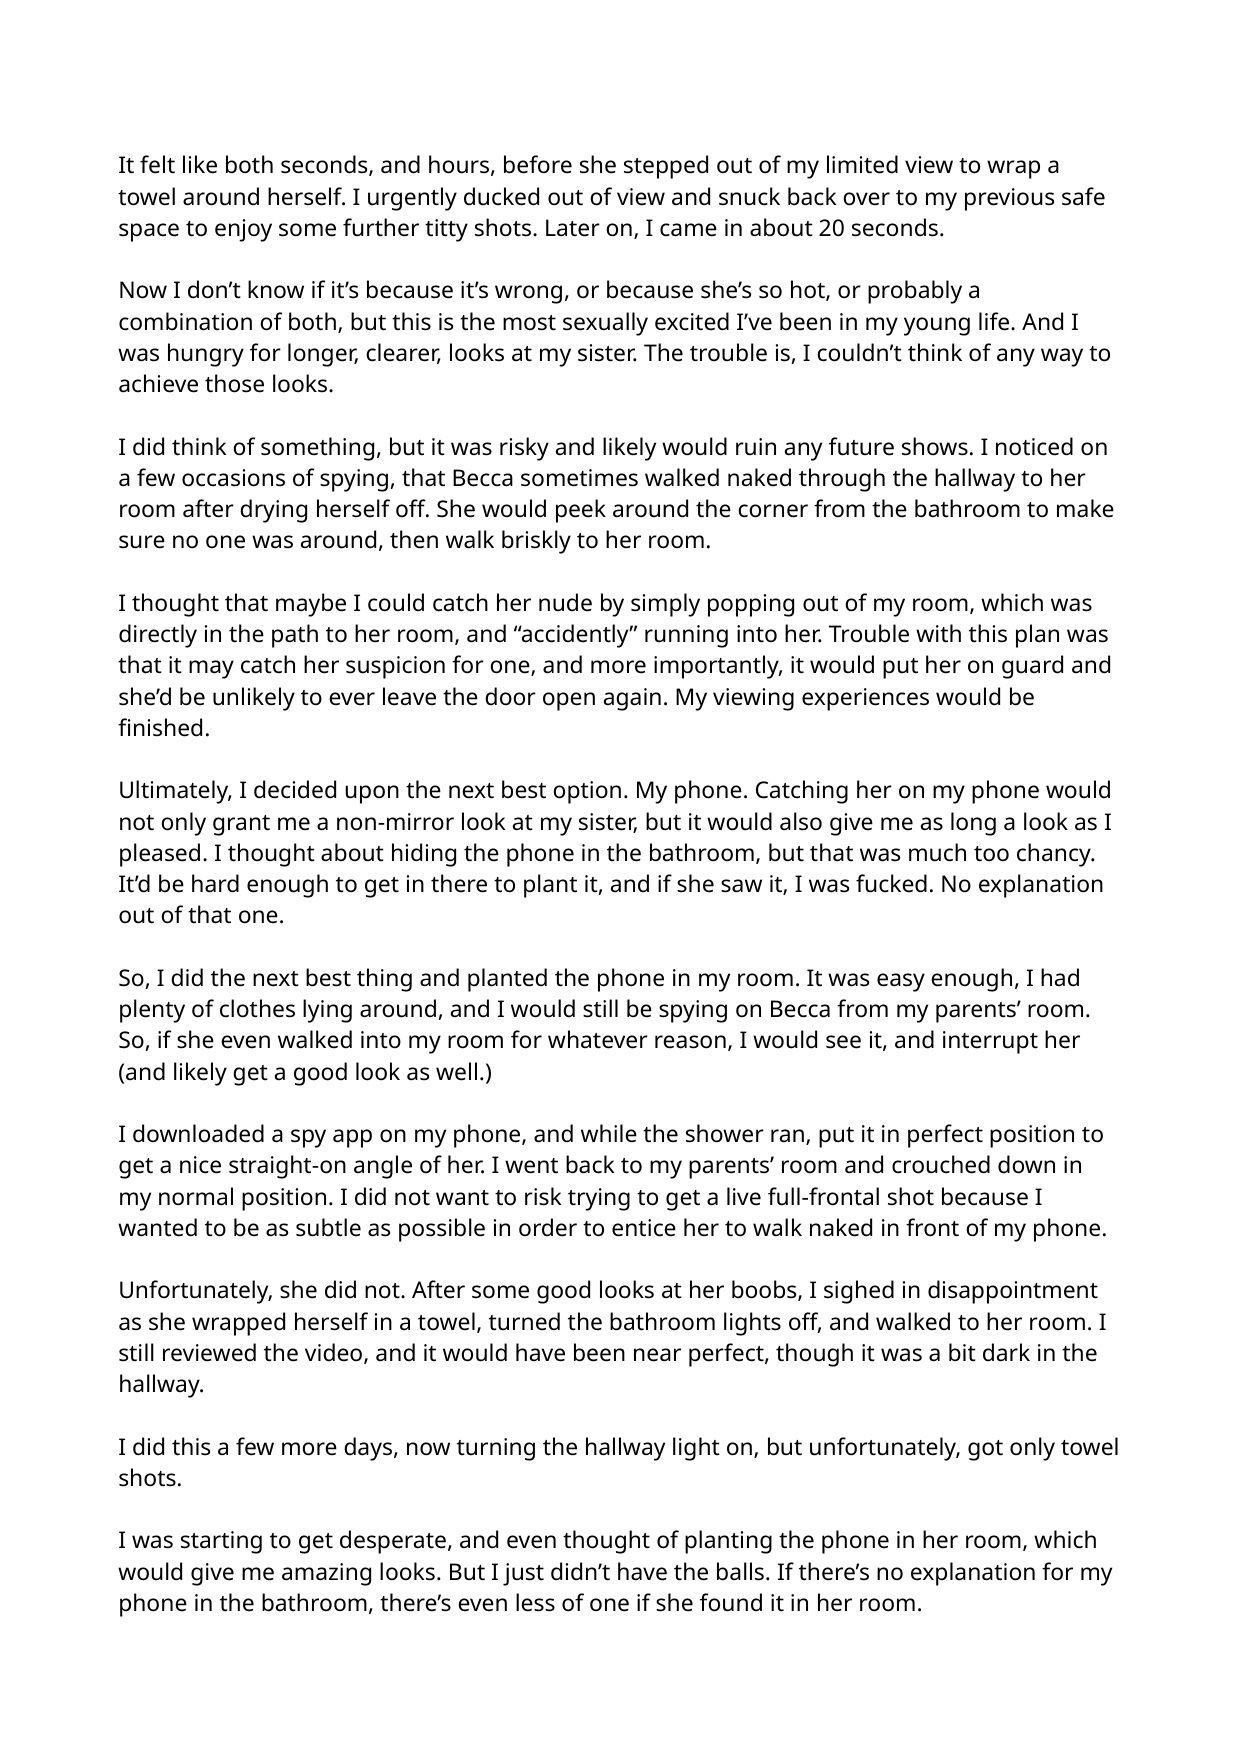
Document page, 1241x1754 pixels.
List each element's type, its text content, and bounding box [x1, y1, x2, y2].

text It felt like both seconds, and hours, before she stepped out of my limited view to wrap a towel around herself. I urgently ducked out of view and snuck back over to my previous safe space to enjoy some further titty shots. Later on, I came in about 20 seconds. [118, 149, 1122, 243]
text Unfortunately, she did not. After some good looks at her boobs, I sighed in disappointment as she wrapped herself in a towel, turned the bathroom lights off, and walked to her room. I still reviewed the video, and it would have been near perfect, though it was a bit dark in the hallway. [118, 1274, 1122, 1399]
text I did think of something, but it was risky and likely would ruin any future shows. I noticed on a few occasions of spying, that Becca sometimes walked naked through the hallway to her room after drying herself off. She would peek around the corner from the bathroom to make sure no one was around, then walk briskly to her room. [118, 431, 1122, 556]
text I was starting to get desperate, and even thought of planting the phone in her room, which would give me amazing looks. But I just didn’t have the balls. If there’s no explanation for my phone in the bathroom, there’s even less of one if she found it in her room. [118, 1524, 1122, 1618]
text I did this a few more days, now turning the hallway light on, but unfortunately, got only towel shots. [118, 1431, 1122, 1493]
text Now I don’t know if it’s because it’s wrong, or because she’s so hot, or probably a combination of both, but this is the most sexually excited I’ve been in my young life. And I was hungry for longer, clearer, looks at my sister. The trouble is, I couldn’t think of any way to achieve those looks. [118, 274, 1122, 399]
text So, I did the next best thing and planted the phone in my room. It was easy enough, I had plenty of clothes lying around, and I would still be spying on Becca from my parents’ room. So, if she even walked into my room for whatever reason, I would see it, and interrupt her (and likely get a good look as well.) [118, 962, 1122, 1087]
text I downloaded a spy app on my phone, and while the shower ran, put it in perfect position to get a nice straight-on angle of her. I went back to my parents’ room and crouched down in my normal position. I did not want to risk trying to get a live full-frontal shot because I wanted to be as subtle as possible in order to entice her to walk naked in front of my phone. [118, 1118, 1122, 1243]
text Ultimately, I decided upon the next best option. My phone. Catching her on my phone would not only grant me a non-mirror look at my sister, but it would also give me as long a look as I pleased. I thought about hiding the phone in the bathroom, but that was much too chancy. It’d be hard enough to get in there to plant it, and if she saw it, I was fucked. No explanation out of that one. [118, 774, 1122, 931]
text I thought that maybe I could catch her nude by simply popping out of my room, which was directly in the path to her room, and “accidently” running into her. Trouble with this plan was that it may catch her suspicion for one, and more importantly, it would put her on guard and she’d be unlikely to ever leave the door open again. My viewing experiences would be finished. [118, 587, 1122, 743]
